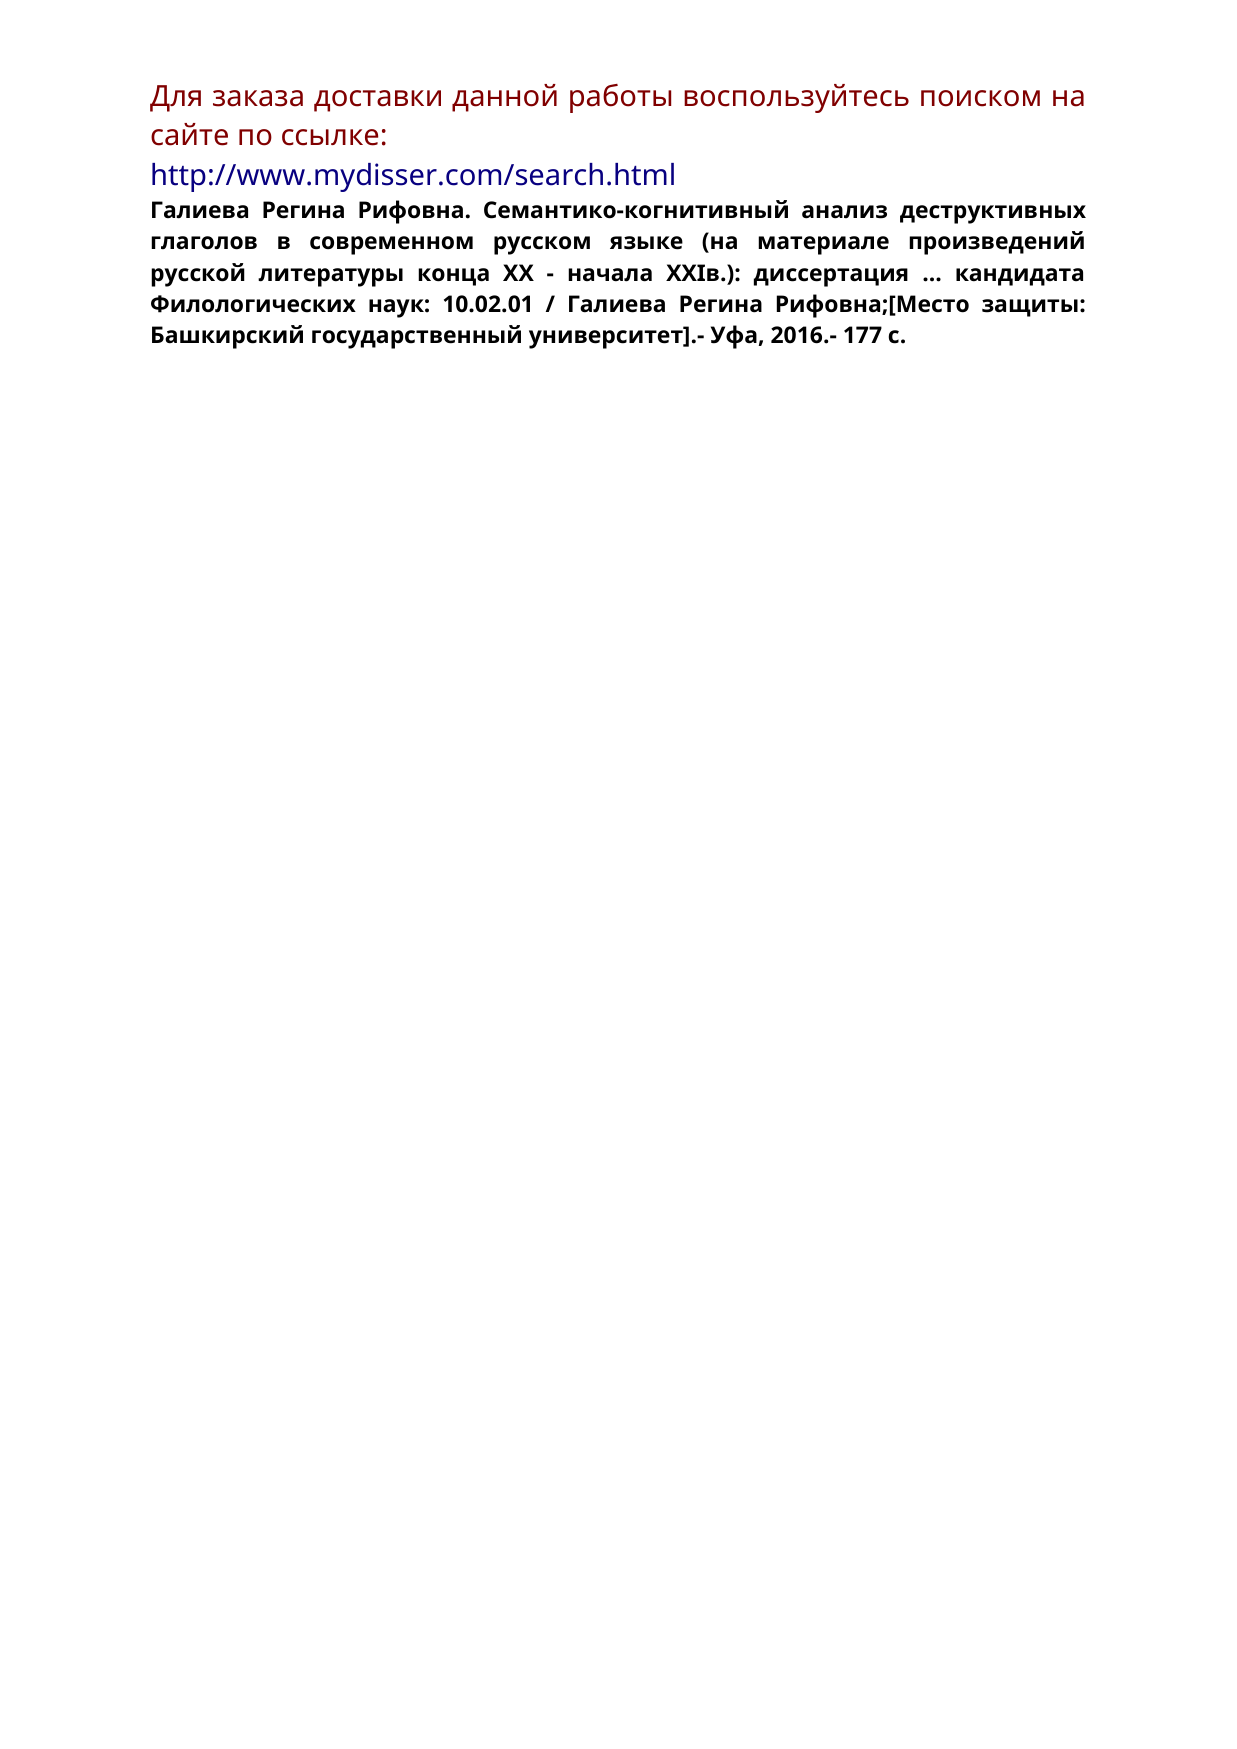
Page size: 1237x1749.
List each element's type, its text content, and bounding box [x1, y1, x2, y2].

text Галиева Регина Рифовна. Семантико-когнитивный анализ деструктивных глаголов в современном русском языке (на материале произведений русской литературы конца ХХ - начала ХХIв.): диссертация ... кандидата Филологических наук: 10.02.01 / Галиева Регина Рифовна;[Место защиты: Башкирский государственный университет].- Уфа, 2016.- 177 с. [150, 194, 1086, 350]
